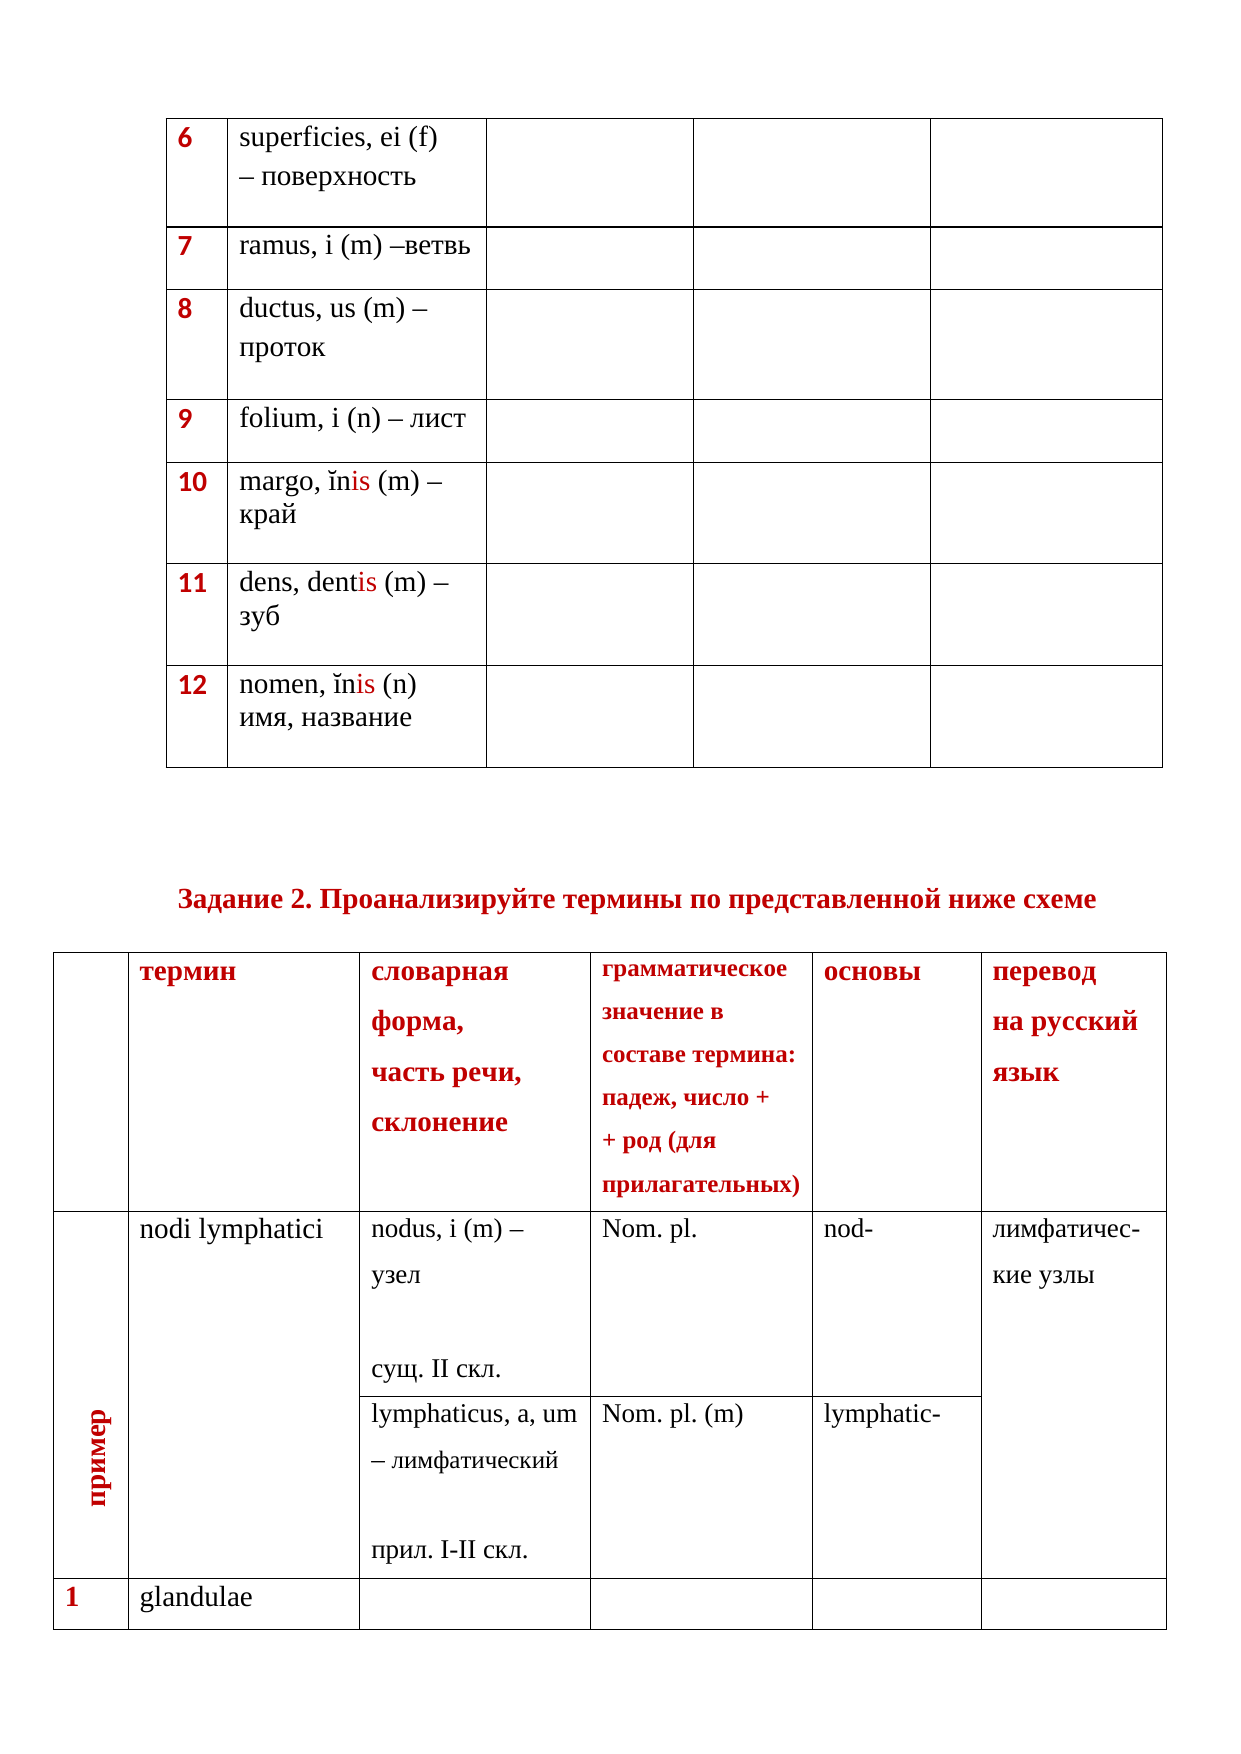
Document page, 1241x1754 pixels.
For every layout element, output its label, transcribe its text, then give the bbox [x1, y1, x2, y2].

table_header словарная форма, часть речи, склонение [360, 953, 590, 1211]
table_cell 10 [167, 463, 227, 563]
table_cell [487, 564, 693, 665]
table_cell [591, 1579, 812, 1629]
table_cell [694, 564, 930, 665]
table_cell [694, 290, 930, 399]
table_cell nodi lymphatici [129, 1212, 359, 1578]
table_cell [931, 666, 1162, 767]
text Задание 2. Проанализируйте термины по представленной ниже схеме [177, 881, 1152, 914]
table_cell [487, 666, 693, 767]
table_cell margo, ĭnis (m) – край [228, 463, 486, 563]
table_cell lymphatic- [813, 1397, 981, 1578]
table_cell 1 [54, 1579, 128, 1629]
table_cell nodus, i (m) – узел сущ. II скл. [360, 1212, 590, 1396]
table_cell nod- [813, 1212, 981, 1396]
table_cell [129, 1579, 359, 1629]
table_cell [487, 400, 693, 462]
table_cell lymphaticus, a, um – лимфатический прил. I-II скл. [360, 1397, 590, 1578]
table_cell ramus, i (m) –ветвь [228, 228, 486, 289]
table_cell 6 [167, 119, 227, 226]
table_cell [694, 463, 930, 563]
table_cell nomen, ĭnis (n) имя, название [228, 666, 486, 767]
table_cell [360, 1579, 590, 1629]
table_cell dens, dentis (m) – зуб [228, 564, 486, 665]
table_cell лимфатичес-кие узлы [982, 1212, 1166, 1578]
table_cell пример [54, 1212, 128, 1578]
table_cell [694, 119, 930, 226]
table_cell 7 [167, 228, 227, 289]
table_cell [931, 400, 1162, 462]
table_cell Nom. pl. (m) [591, 1397, 812, 1578]
table_cell [931, 290, 1162, 399]
table_cell [931, 119, 1162, 226]
table_cell [694, 400, 930, 462]
table_cell [487, 228, 693, 289]
table_header перевод на русский язык [982, 953, 1166, 1211]
table_cell folium, i (n) – лист [228, 400, 486, 462]
table_cell [487, 290, 693, 399]
table_cell Nom. pl. [591, 1212, 812, 1396]
table_cell [931, 564, 1162, 665]
table_header термин [129, 953, 359, 1211]
table_header основы [813, 953, 981, 1211]
table_cell [813, 1579, 981, 1629]
table_cell [487, 463, 693, 563]
table_cell [694, 228, 930, 289]
table_cell 9 [167, 400, 227, 462]
table_cell [487, 119, 693, 226]
table_cell 8 [167, 290, 227, 399]
table_cell 11 [167, 564, 227, 665]
table_cell [931, 463, 1162, 563]
table_cell [931, 228, 1162, 289]
table_cell superficies, ei (f) – поверхность [228, 119, 486, 226]
table_cell [982, 1579, 1166, 1629]
table_header [54, 953, 128, 1211]
table_cell 12 [167, 666, 227, 767]
table_cell ductus, us (m) – проток [228, 290, 486, 399]
table_cell [694, 666, 930, 767]
table_header грамматическое значение в составе термина: падеж, число + + род (для прилагательных) [591, 953, 812, 1211]
